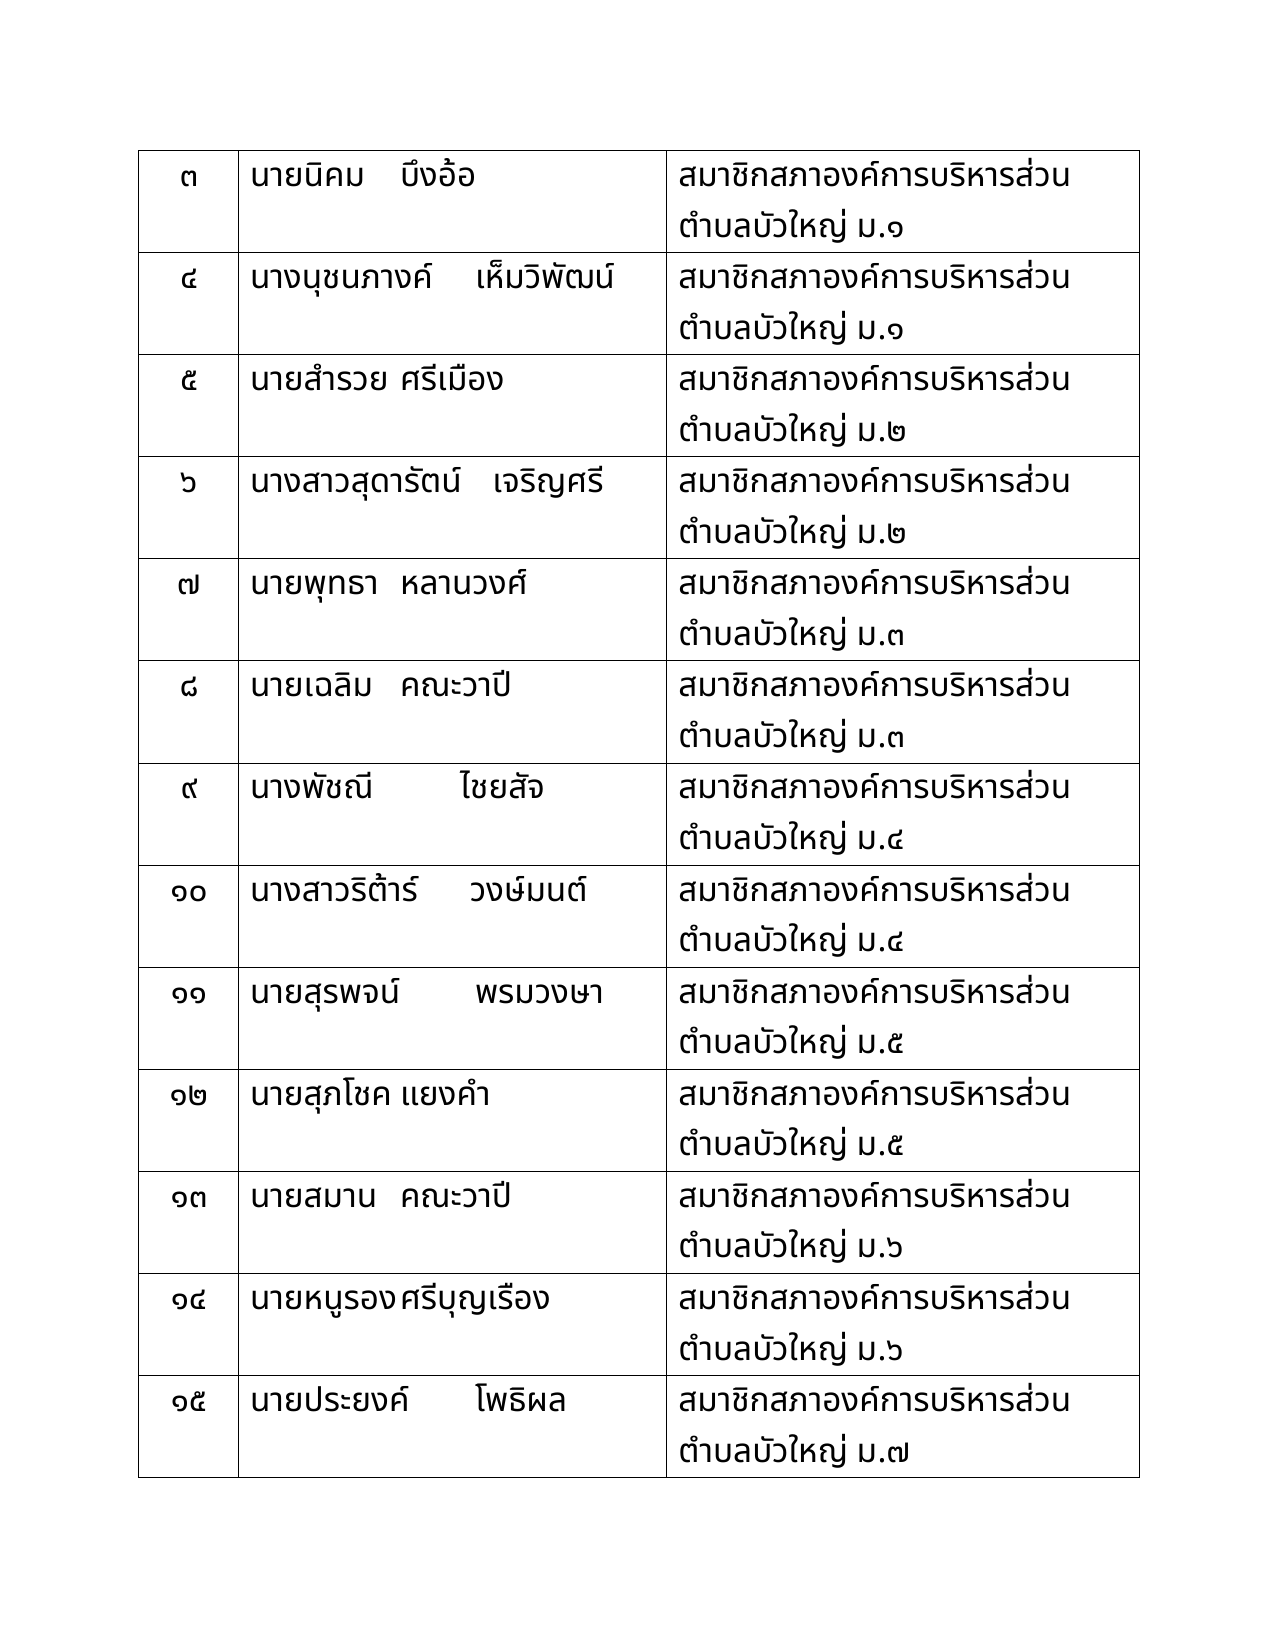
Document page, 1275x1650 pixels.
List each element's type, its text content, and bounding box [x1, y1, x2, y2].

table_cell สมาชิกสภาองค์การบริหารส่วนตำบลบัวใหญ่ ม.๑ [667, 151, 1139, 252]
table_cell ๔ [139, 253, 238, 354]
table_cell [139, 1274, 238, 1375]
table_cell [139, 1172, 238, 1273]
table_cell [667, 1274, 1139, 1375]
table_cell ๑๑ [139, 968, 238, 1069]
table_cell นายพุทธา หลานวงศ์ [239, 559, 666, 660]
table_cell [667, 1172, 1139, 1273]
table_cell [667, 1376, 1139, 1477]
table_cell ๘ [139, 661, 238, 762]
table_cell นายสำรวย ศรีเมือง [239, 355, 666, 456]
table_cell นายเฉลิม คณะวาปี [239, 661, 666, 762]
table_cell นายสุรพจน์ พรมวงษา [239, 968, 666, 1069]
table_cell นางสาวริต้าร์ วงษ์มนต์ [239, 866, 666, 967]
table_cell ๓ [139, 151, 238, 252]
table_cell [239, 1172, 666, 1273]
table_cell ๗ [139, 559, 238, 660]
table_cell สมาชิกสภาองค์การบริหารส่วนตำบลบัวใหญ่ ม.๔ [667, 764, 1139, 864]
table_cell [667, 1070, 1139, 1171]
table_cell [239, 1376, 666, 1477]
table_cell ๖ [139, 457, 238, 558]
table_cell สมาชิกสภาองค์การบริหารส่วนตำบลบัวใหญ่ ม.๓ [667, 661, 1139, 762]
table_cell ๑๐ [139, 866, 238, 967]
table_cell นางพัชณี ไชยสัจ [239, 764, 666, 864]
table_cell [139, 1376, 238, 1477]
table_cell สมาชิกสภาองค์การบริหารส่วนตำบลบัวใหญ่ ม.๒ [667, 457, 1139, 558]
table_cell นางนุชนภางค์ เห็มวิพัฒน์ [239, 253, 666, 354]
table_cell สมาชิกสภาองค์การบริหารส่วนตำบลบัวใหญ่ ม.๓ [667, 559, 1139, 660]
table_cell นายนิคม บึงอ้อ [239, 151, 666, 252]
table_cell สมาชิกสภาองค์การบริหารส่วนตำบลบัวใหญ่ ม.๔ [667, 866, 1139, 967]
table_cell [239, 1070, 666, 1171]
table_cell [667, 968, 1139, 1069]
table_cell ๕ [139, 355, 238, 456]
table_cell ๙ [139, 764, 238, 864]
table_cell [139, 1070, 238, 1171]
table_cell นางสาวสุดารัตน์ เจริญศรี [239, 457, 666, 558]
table_cell สมาชิกสภาองค์การบริหารส่วนตำบลบัวใหญ่ ม.๑ [667, 253, 1139, 354]
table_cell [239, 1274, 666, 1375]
table_cell สมาชิกสภาองค์การบริหารส่วนตำบลบัวใหญ่ ม.๒ [667, 355, 1139, 456]
